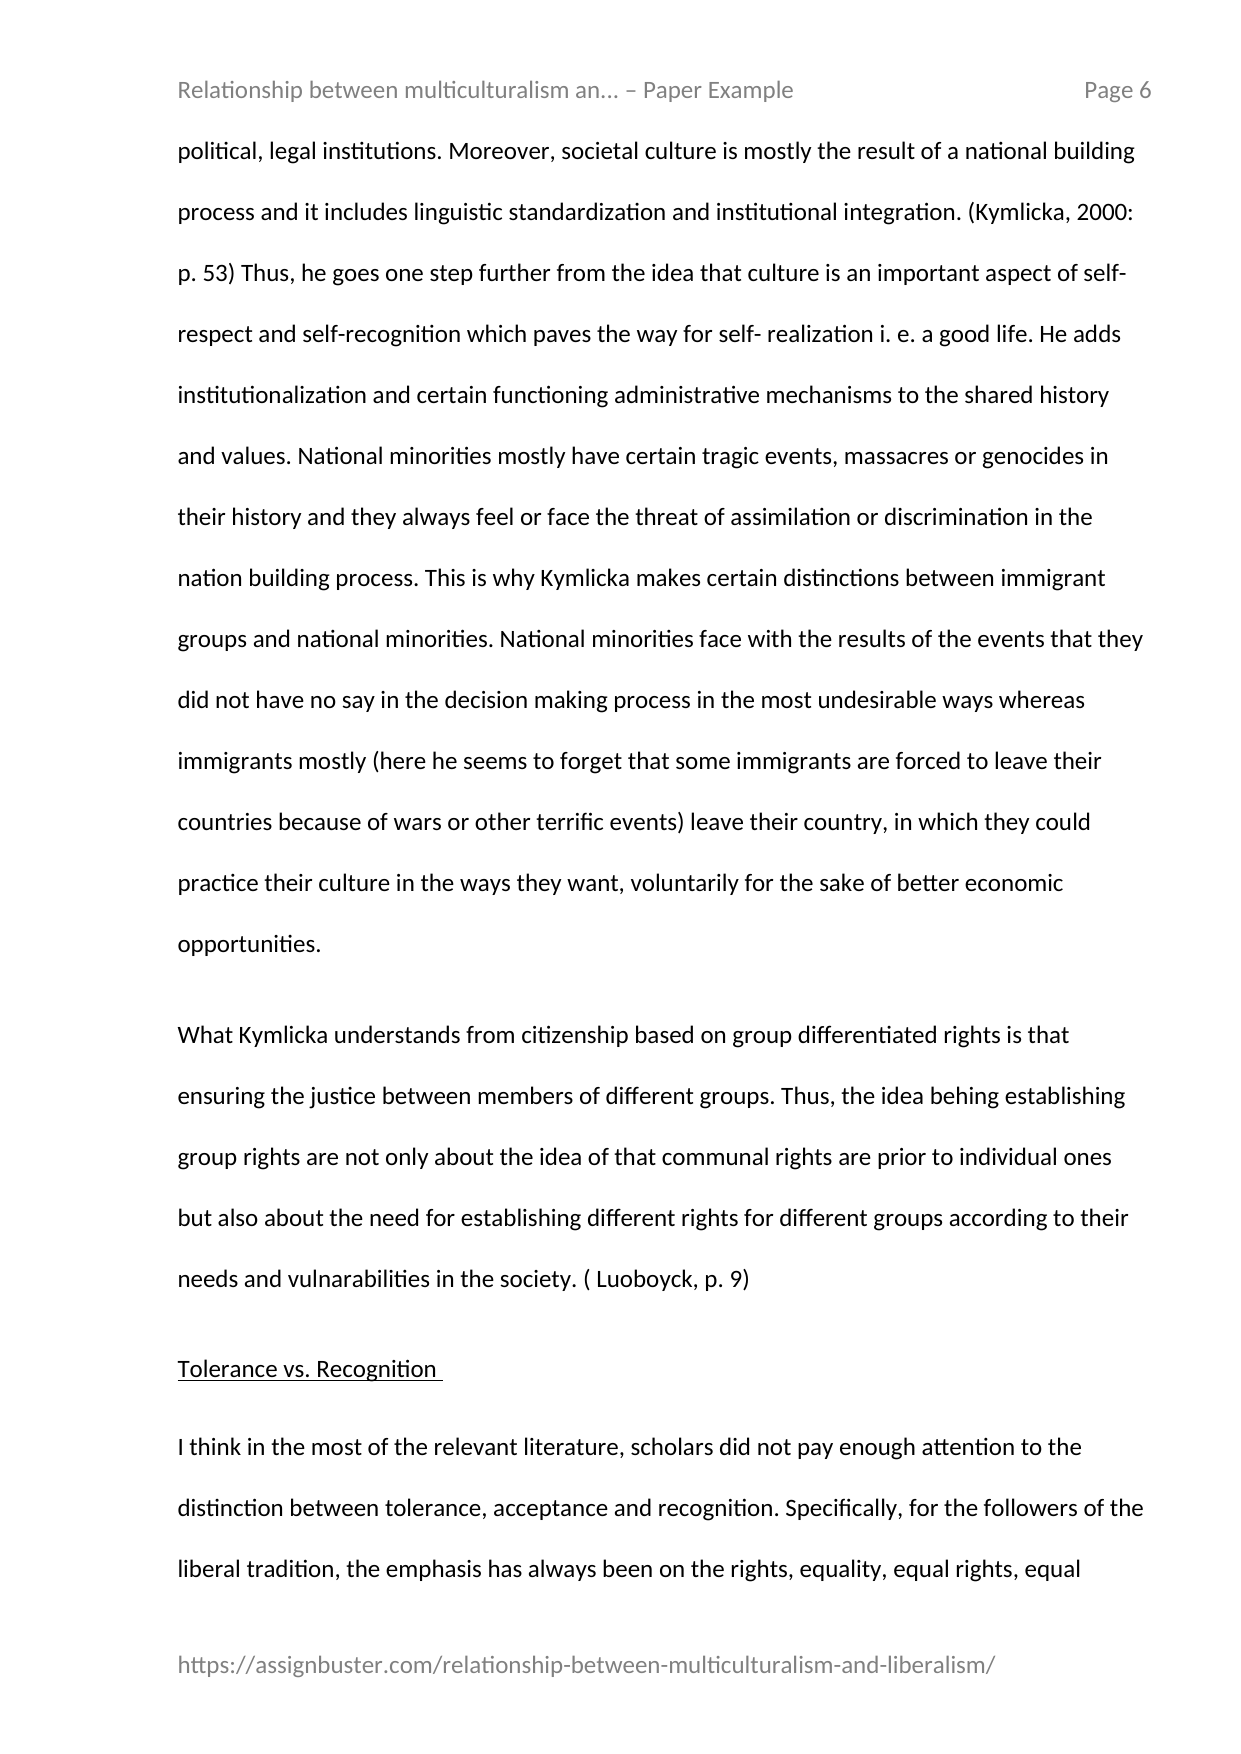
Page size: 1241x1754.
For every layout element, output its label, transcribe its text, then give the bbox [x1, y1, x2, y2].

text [177, 1431, 1152, 1584]
text Tolerance vs. Recognition [177, 1353, 1152, 1384]
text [177, 135, 1152, 959]
text What Kymlicka understands from citizenship based on group differentiated rights is that ensuring the justice between members of different groups. Thus, the idea behing establishing group rights are not only about the idea of that communal rights are prior to individual ones but also about the need for establishing different rights for different groups according to their needs and vulnarabilities in the society. ( Luoboyck, p. 9) [177, 1019, 1152, 1293]
